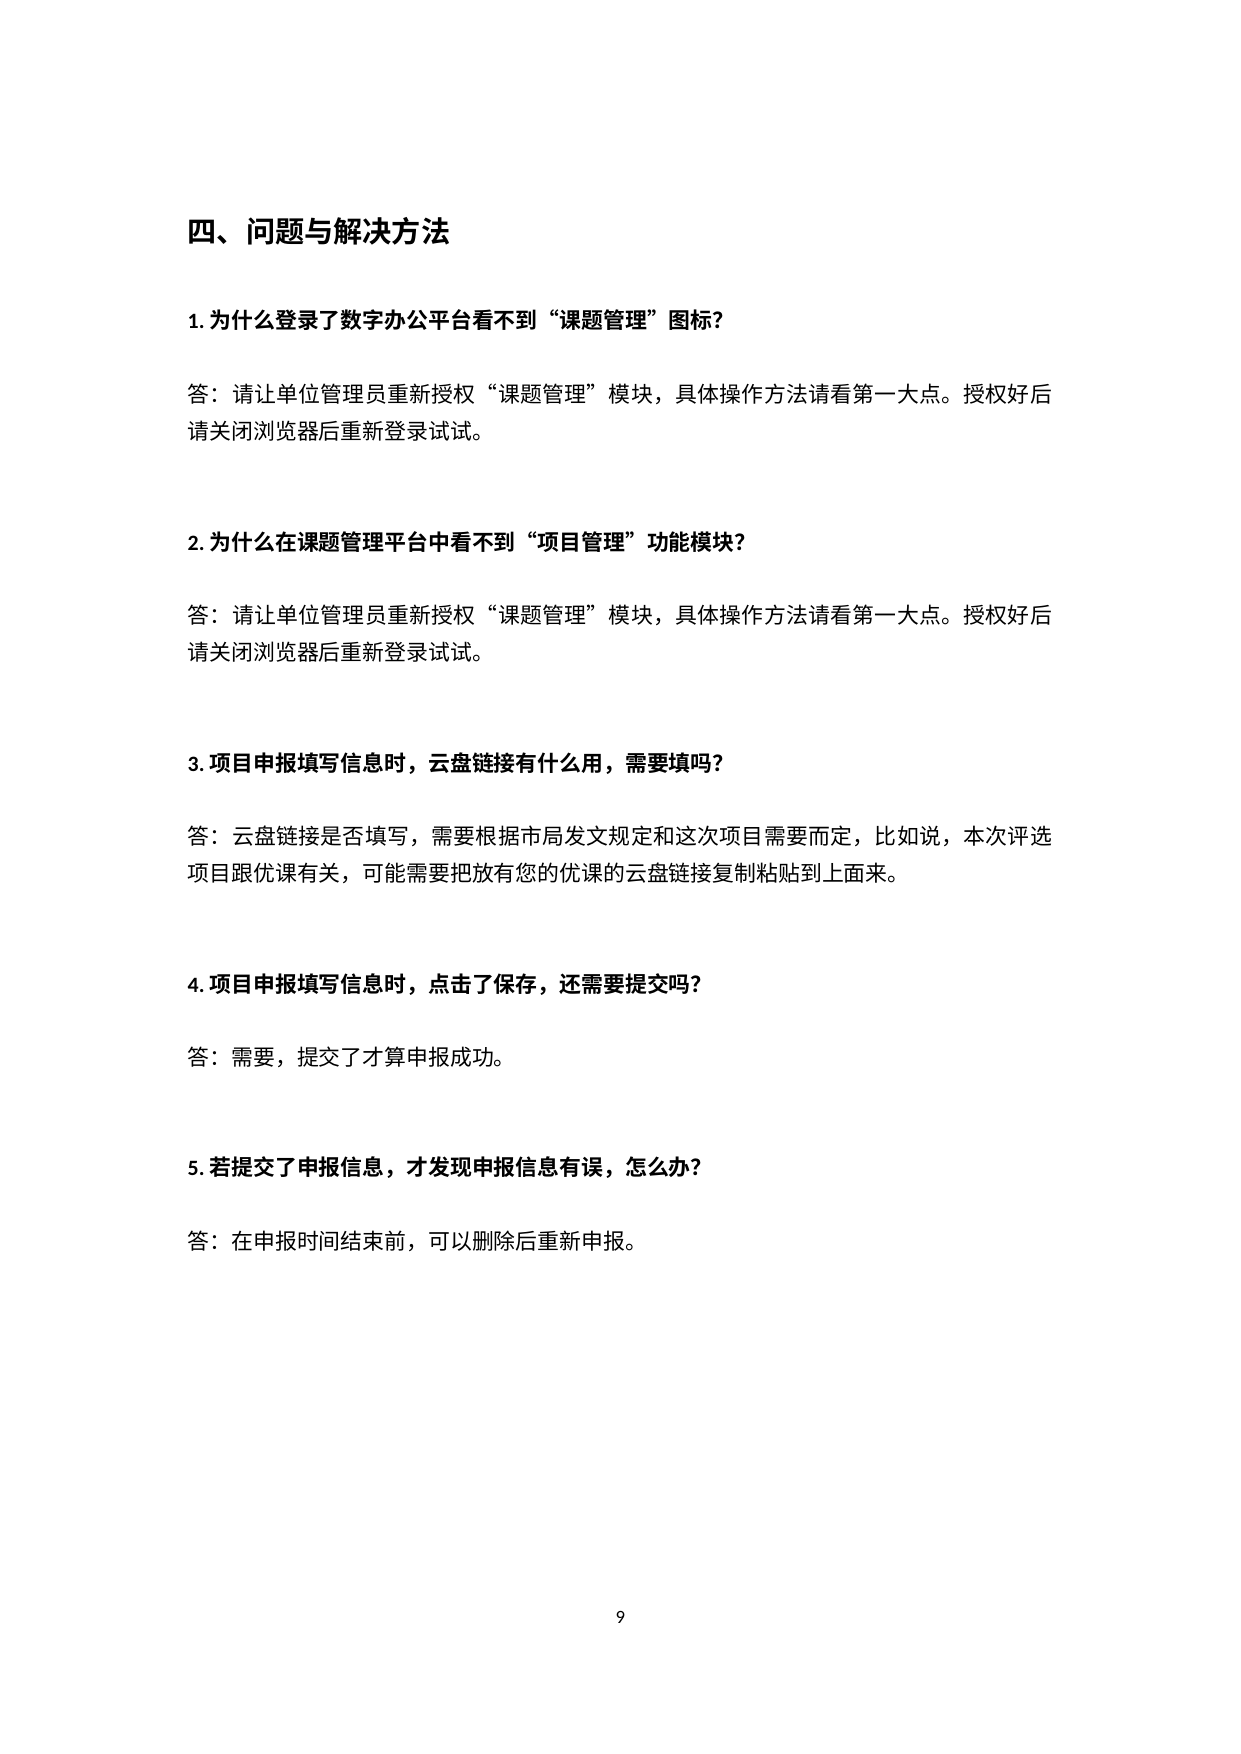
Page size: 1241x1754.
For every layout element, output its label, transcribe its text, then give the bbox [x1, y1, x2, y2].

text 答：云盘链接是否填写，需要根据市局发文规定和这次项目需要而定，比如说，本次评选项目跟优课有关，可能需要把放有您的优课的云盘链接复制粘贴到上面来。 [187, 819, 1053, 888]
text 答：请让单位管理员重新授权“课题管理”模块，具体操作方法请看第一大点。授权好后请关闭浏览器后重新登录试试。 [187, 598, 1053, 667]
text 答：请让单位管理员重新授权“课题管理”模块，具体操作方法请看第一大点。授权好后请关闭浏览器后重新登录试试。 [187, 377, 1053, 446]
text 答：需要，提交了才算申报成功。 [187, 1040, 1053, 1072]
text 2. 为什么在课题管理平台中看不到“项目管理”功能模块？ [187, 524, 1053, 557]
text 4. 项目申报填写信息时，点击了保存，还需要提交吗？ [187, 966, 1053, 999]
text 3. 项目申报填写信息时，云盘链接有什么用，需要填吗？ [187, 745, 1053, 778]
text 答：在申报时间结束前，可以删除后重新申报。 [187, 1223, 1053, 1256]
text 1. 为什么登录了数字办公平台看不到“课题管理”图标？ [187, 303, 1053, 336]
text 5. 若提交了申报信息，才发现申报信息有误，怎么办？ [187, 1150, 1053, 1182]
subtitle 四、问题与解决方法 [187, 197, 1053, 262]
